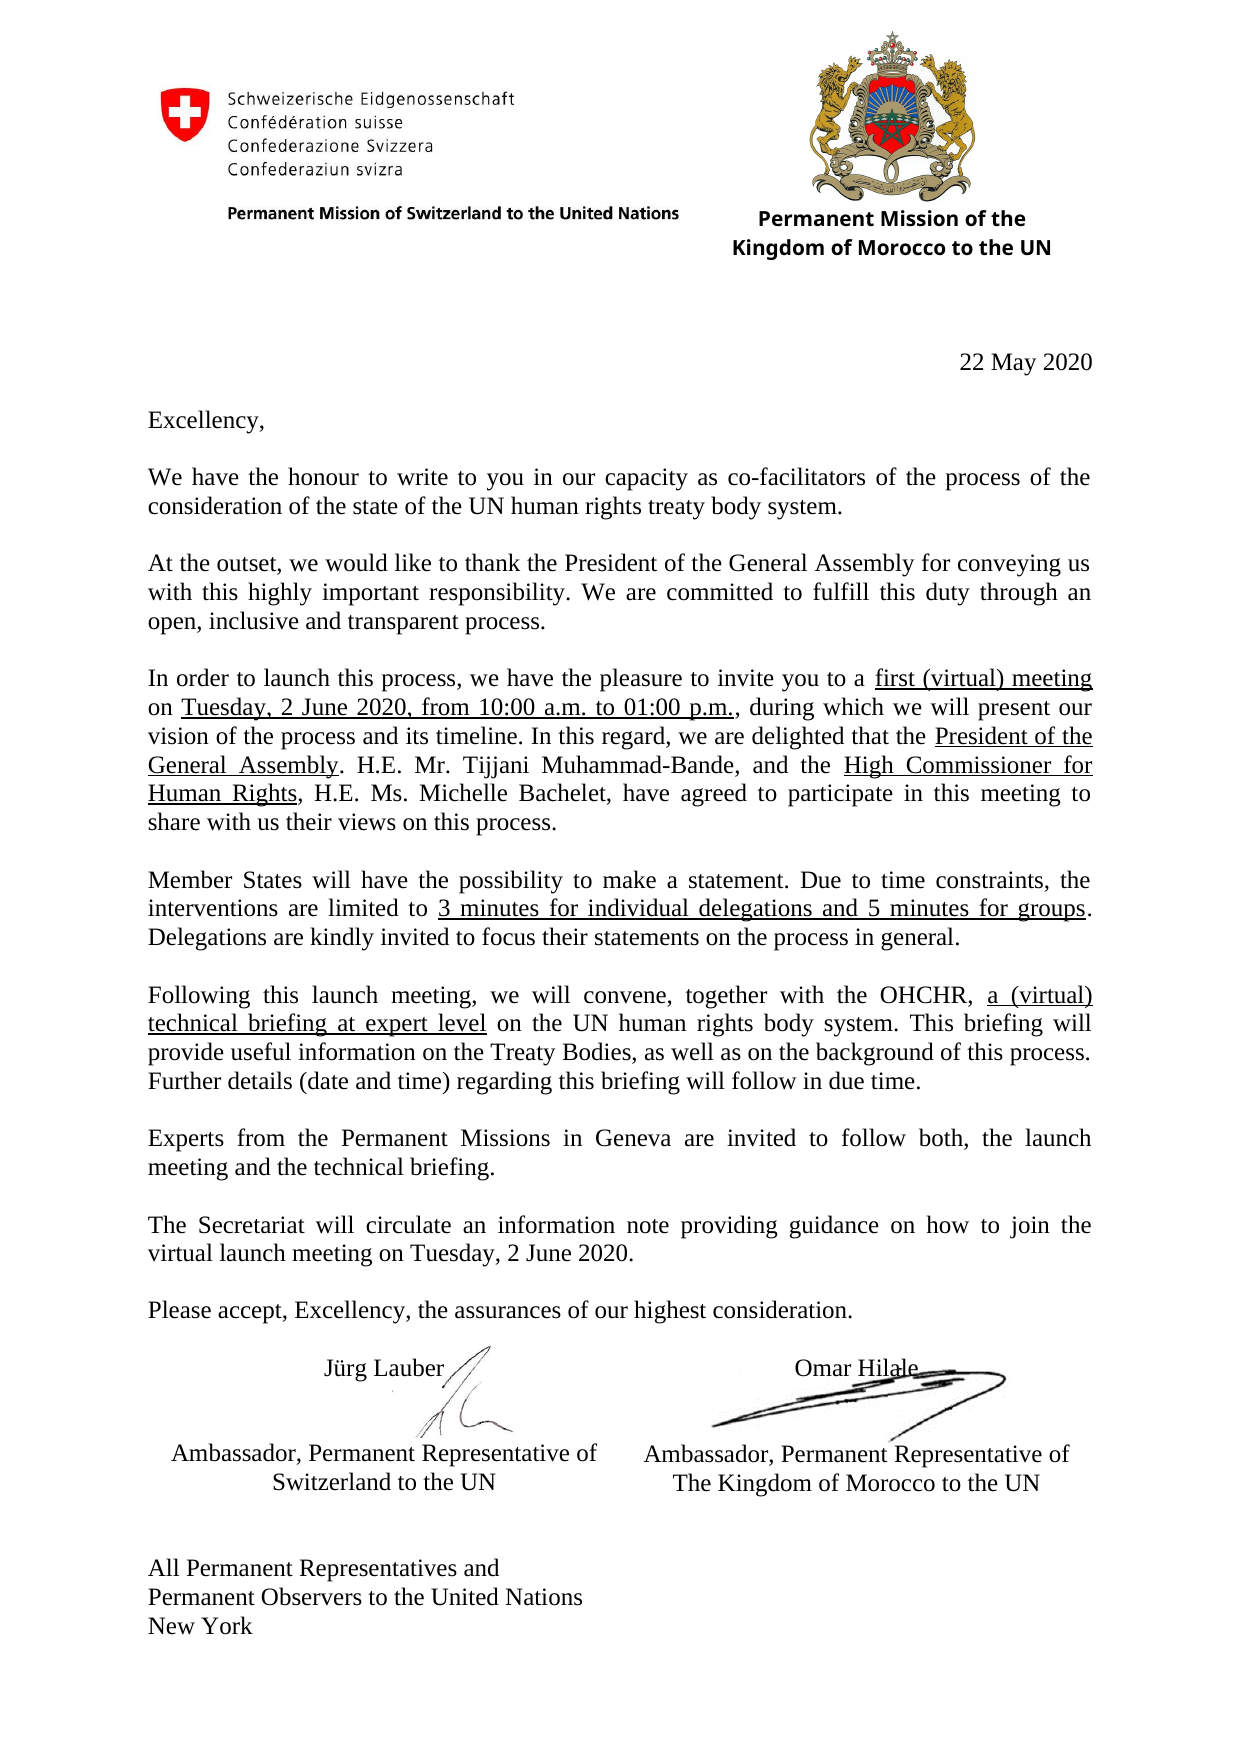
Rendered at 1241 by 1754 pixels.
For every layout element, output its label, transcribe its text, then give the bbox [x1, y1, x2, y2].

table_header Jürg Lauber Ambassador, Permanent Representative of Switzerland to the UN [148, 1324, 620, 1553]
text Permanent Observers to the United Nations [148, 1582, 1093, 1611]
text Please accept, Excellency, the assurances of our highest consideration. [148, 1295, 1093, 1324]
text Member States will have the possibility to make a statement. Due to time constraints, the interventions are limited to 3 minutes for individual delegations and 5 minutes for groups. Delegations are kindly invited to focus their statements on the process in general. [148, 865, 1093, 951]
table_header [148, 30, 691, 290]
table_header Permanent Mission of the Kingdom of Morocco to the UN [691, 30, 1093, 290]
text In order to launch this process, we have the pleasure to invite you to a first (virtual) meeting on Tuesday, 2 June 2020, from 10:00 a.m. to 01:00 p.m., during which we will present our vision of the process and its timeline. In this regard, we are delighted that the President of the General Assembly. H.E. Mr. Tijjani Muhammad-Bande, and the High Commissioner for Human Rights, H.E. Ms. Michelle Bachelet, have agreed to participate in this meeting to share with us their views on this process. [148, 663, 1093, 836]
text Experts from the Permanent Missions in Geneva are invited to follow both, the launch meeting and the technical briefing. [148, 1123, 1093, 1181]
text We have the honour to write to you in our capacity as co-facilitators of the process of the consideration of the state of the UN human rights treaty body system. [148, 462, 1093, 520]
text Excellency, [148, 405, 1093, 433]
text New York [148, 1611, 1093, 1639]
picture [806, 29, 978, 205]
table_header Omar Hilale Ambassador, Permanent Representative of The Kingdom of Morocco to the UN [620, 1324, 1093, 1553]
text At the outset, we would like to thank the President of the General Assembly for conveying us with this highly important responsibility. We are committed to fulfill this duty through an open, inclusive and transparent process. [148, 548, 1093, 635]
picture [158, 84, 680, 235]
text Following this launch meeting, we will convene, together with the OHCHR, a (virtual) technical briefing at expert level on the UN human rights body system. This briefing will provide useful information on the Treaty Bodies, as well as on the background of this process. Further details (date and time) regarding this briefing will follow in due time. [148, 980, 1093, 1095]
text The Secretariat will circulate an information note providing guidance on how to join the virtual launch meeting on Tuesday, 2 June 2020. [148, 1210, 1093, 1267]
text All Permanent Representatives and [148, 1553, 1093, 1582]
text 22 May 2020 [148, 347, 1093, 376]
